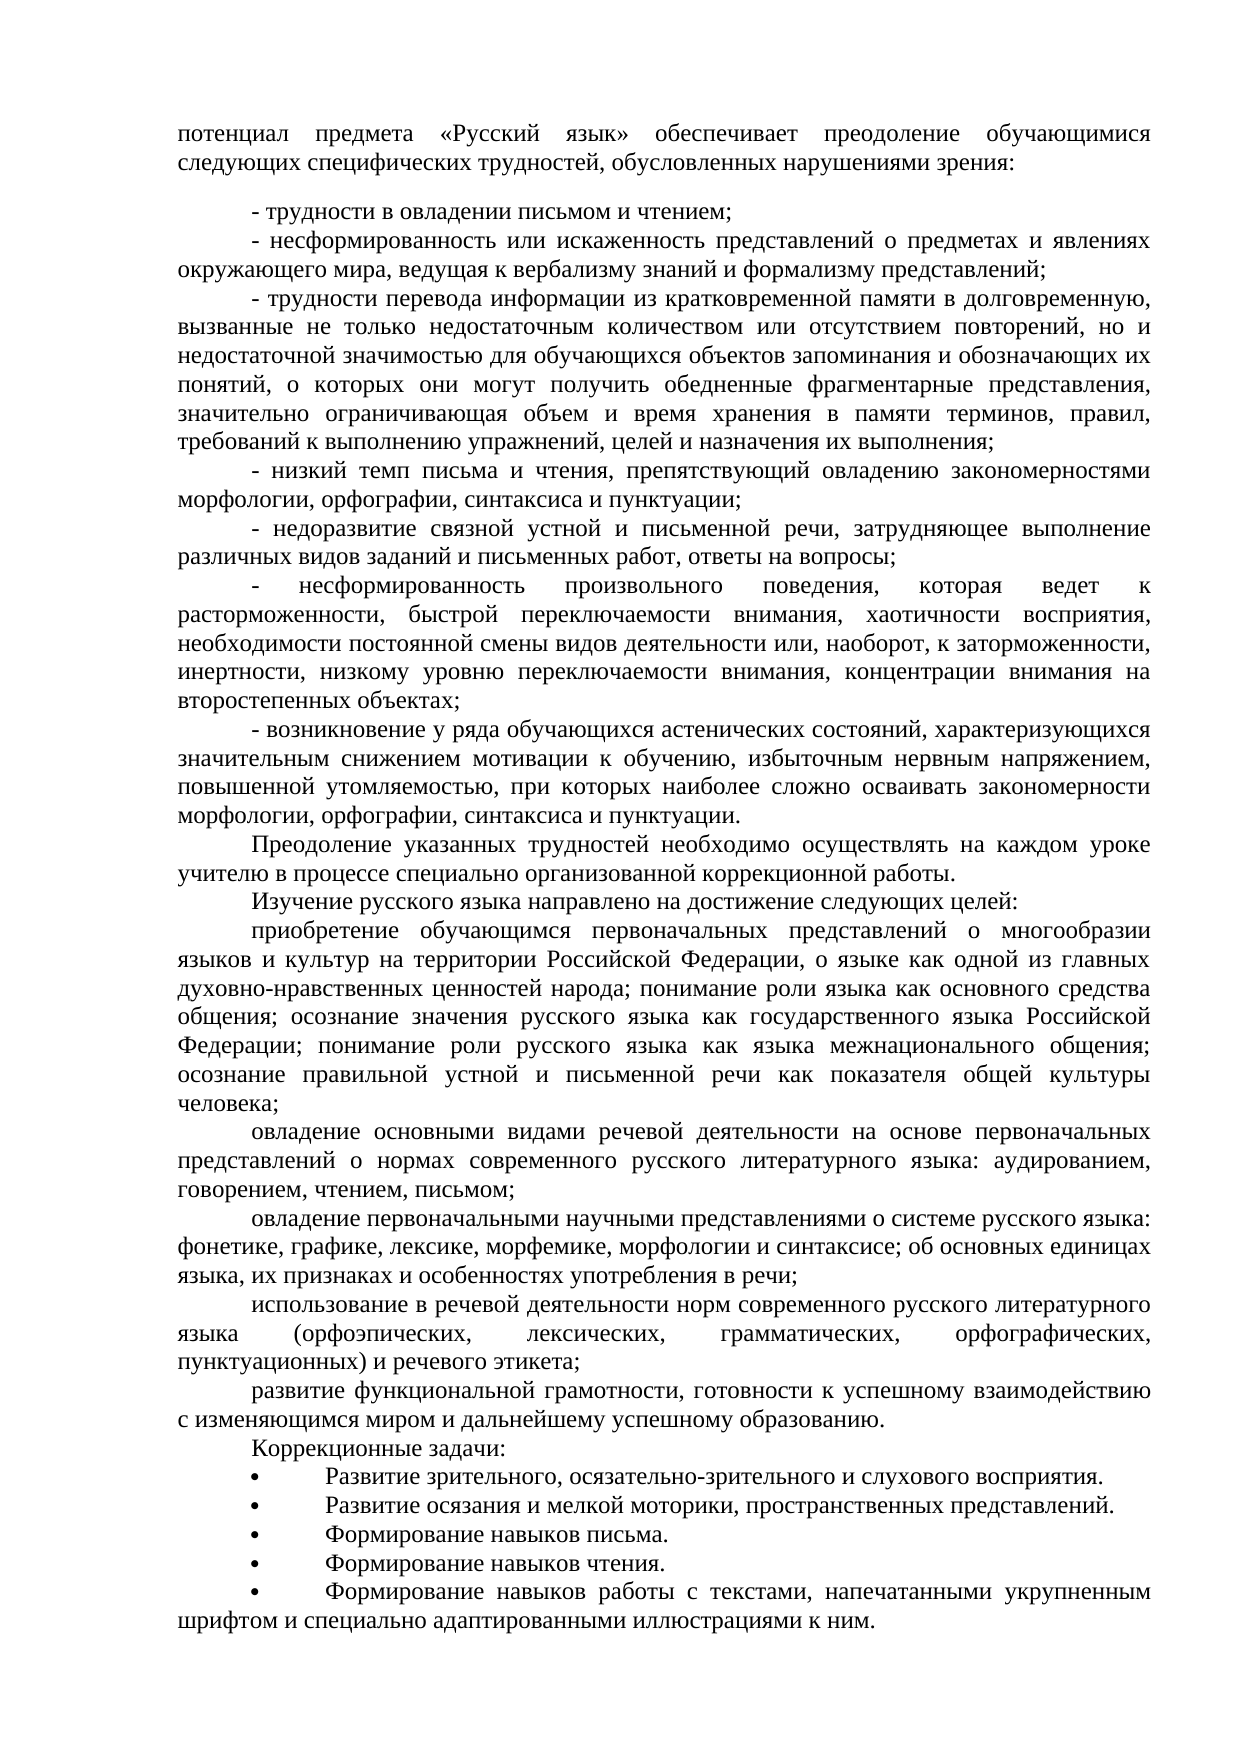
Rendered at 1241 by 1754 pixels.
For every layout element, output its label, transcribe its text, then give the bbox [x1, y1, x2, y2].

text - низкий темп письма и чтения, препятствующий овладению закономерностями морфологии, орфографии, синтаксиса и пунктуации; [177, 455, 1152, 513]
text - недоразвитие связной устной и письменной речи, затрудняющее выполнение различных видов заданий и письменных работ, ответы на вопросы; [177, 513, 1152, 570]
text Коррекционные задачи: [177, 1433, 1152, 1461]
text - несформированность произвольного поведения, которая ведет к расторможенности, быстрой переключаемости внимания, хаотичности восприятия, необходимости постоянной смены видов деятельности или, наоборот, к заторможенности, инертности, низкому уровню переключаемости внимания, концентрации внимания на второстепенных объектах; [177, 570, 1152, 714]
text овладение первоначальными научными представлениями о системе русского языка: фонетике, графике, лексике, морфемике, морфологии и синтаксисе; об основных единицах языка, их признаках и особенностях употребления в речи; [177, 1203, 1152, 1289]
text - несформированность или искаженность представлений о предметах и явлениях окружающего мира, ведущая к вербализму знаний и формализму представлений; [177, 225, 1152, 283]
text овладение основными видами речевой деятельности на основе первоначальных представлений о нормах современного русского литературного языка: аудированием, говорением, чтением, письмом; [177, 1116, 1152, 1203]
text использование в речевой деятельности норм современного русского литературного языка (орфоэпических, лексических, грамматических, орфографических, пунктуационных) и речевого этикета; [177, 1289, 1152, 1375]
list Формирование навыков работы с текстами, напечатанными укрупненным шрифтом и специально адаптированными иллюстрациями к ним. [177, 1576, 1152, 1634]
list Развитие зрительного, осязательно-зрительного и слухового восприятия. [177, 1461, 1152, 1490]
list Формирование навыков чтения. [177, 1548, 1152, 1576]
list Формирование навыков письма. [177, 1519, 1152, 1548]
list Развитие осязания и мелкой моторики, пространственных представлений. [177, 1490, 1152, 1519]
text Преодоление указанных трудностей необходимо осуществлять на каждом уроке учителю в процессе специально организованной коррекционной работы. [177, 829, 1152, 886]
text Изучение русского языка направлено на достижение следующих целей: [177, 886, 1152, 915]
text развитие функциональной грамотности, готовности к успешному взаимодействию с изменяющимся миром и дальнейшему успешному образованию. [177, 1375, 1152, 1433]
text - трудности перевода информации из кратковременной памяти в долговременную, вызванные не только недостаточным количеством или отсутствием повторений, но и недостаточной значимостью для обучающихся объектов запоминания и обозначающих их понятий, о которых они могут получить обедненные фрагментарные представления, значительно ограничивающая объем и время хранения в памяти терминов, правил, требований к выполнению упражнений, целей и назначения их выполнения; [177, 283, 1152, 455]
text приобретение обучающимся первоначальных представлений о многообразии языков и культур на территории Российской Федерации, о языке как одной из главных духовно-нравственных ценностей народа; понимание роли языка как основного средства общения; осознание значения русского языка как государственного языка Российской Федерации; понимание роли русского языка как языка межнационального общения; осознание правильной устной и письменной речи как показателя общей культуры человека; [177, 915, 1152, 1116]
text - возникновение у ряда обучающихся астенических состояний, характеризующихся значительным снижением мотивации к обучению, избыточным нервным напряжением, повышенной утомляемостью, при которых наиболее сложно осваивать закономерности морфологии, орфографии, синтаксиса и пунктуации. [177, 714, 1152, 829]
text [177, 118, 1152, 176]
text - трудности в овладении письмом и чтением; [177, 196, 1152, 225]
